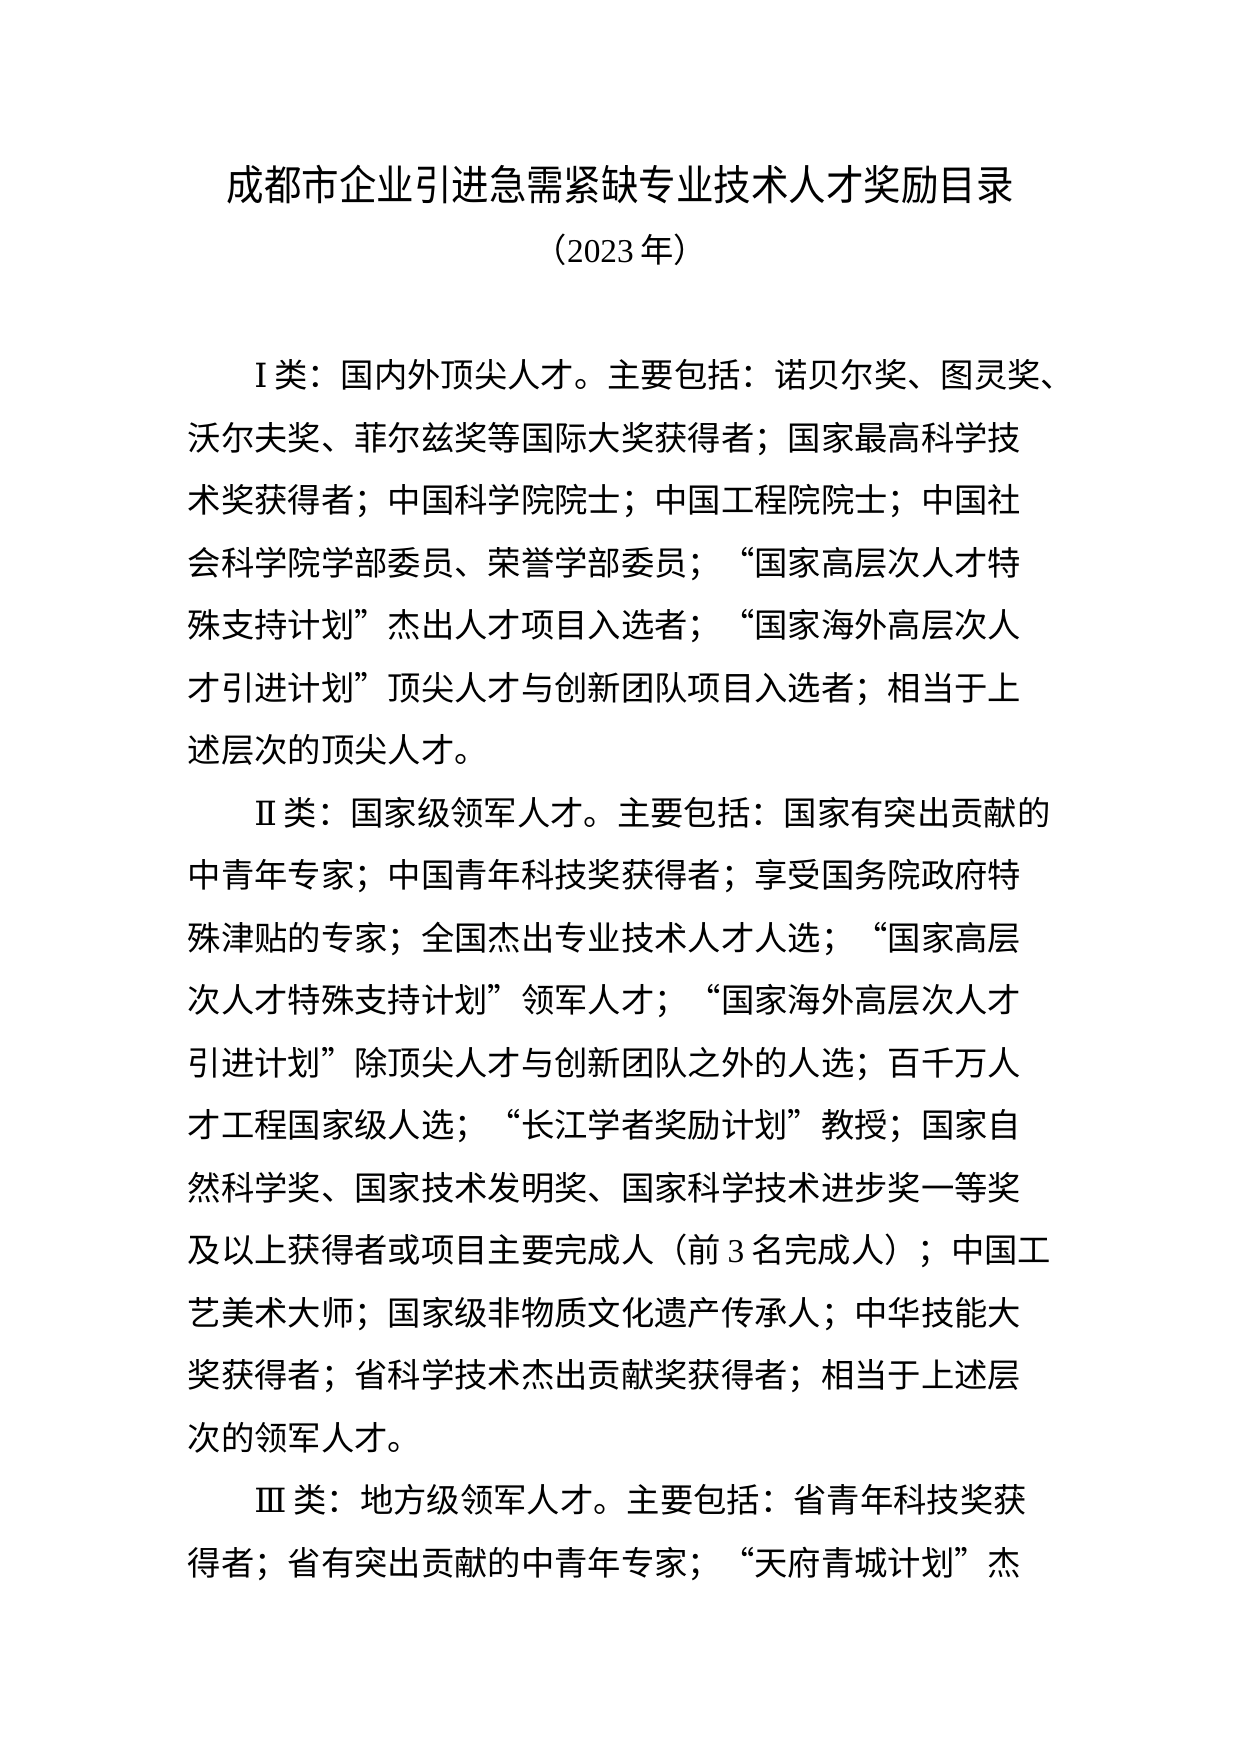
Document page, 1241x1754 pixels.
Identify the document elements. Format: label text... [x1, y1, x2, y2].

text Ⅱ类：国家级领军人才。主要包括：国家有突出贡献的中青年专家；中国青年科技奖获得者；享受国务院政府特殊津贴的专家；全国杰出专业技术人才人选；“国家高层次人才特殊支持计划”领军人才；“国家海外高层次人才引进计划”除顶尖人才与创新团队之外的人选；百千万人才工程国家级人选；“长江学者奖励计划”教授；国家自然科学奖、国家技术发明奖、国家科学技术进步奖一等奖及以上获得者或项目主要完成人（前3名完成人）；中国工艺美术大师；国家级非物质文化遗产传承人；中华技能大奖获得者；省科学技术杰出贡献奖获得者；相当于上述层次的领军人才。 [187, 775, 1053, 1462]
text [187, 1462, 1053, 1587]
text 成都市企业引进急需紧缺专业技术人才奖励目录 [187, 150, 1053, 212]
text Ⅰ类：国内外顶尖人才。主要包括：诺贝尔奖、图灵奖、沃尔夫奖、菲尔兹奖等国际大奖获得者；国家最高科学技术奖获得者；中国科学院院士；中国工程院院士；中国社会科学院学部委员、荣誉学部委员；“国家高层次人才特殊支持计划”杰出人才项目入选者；“国家海外高层次人才引进计划”顶尖人才与创新团队项目入选者；相当于上述层次的顶尖人才。 [187, 337, 1053, 775]
text （2023年） [187, 212, 1053, 275]
